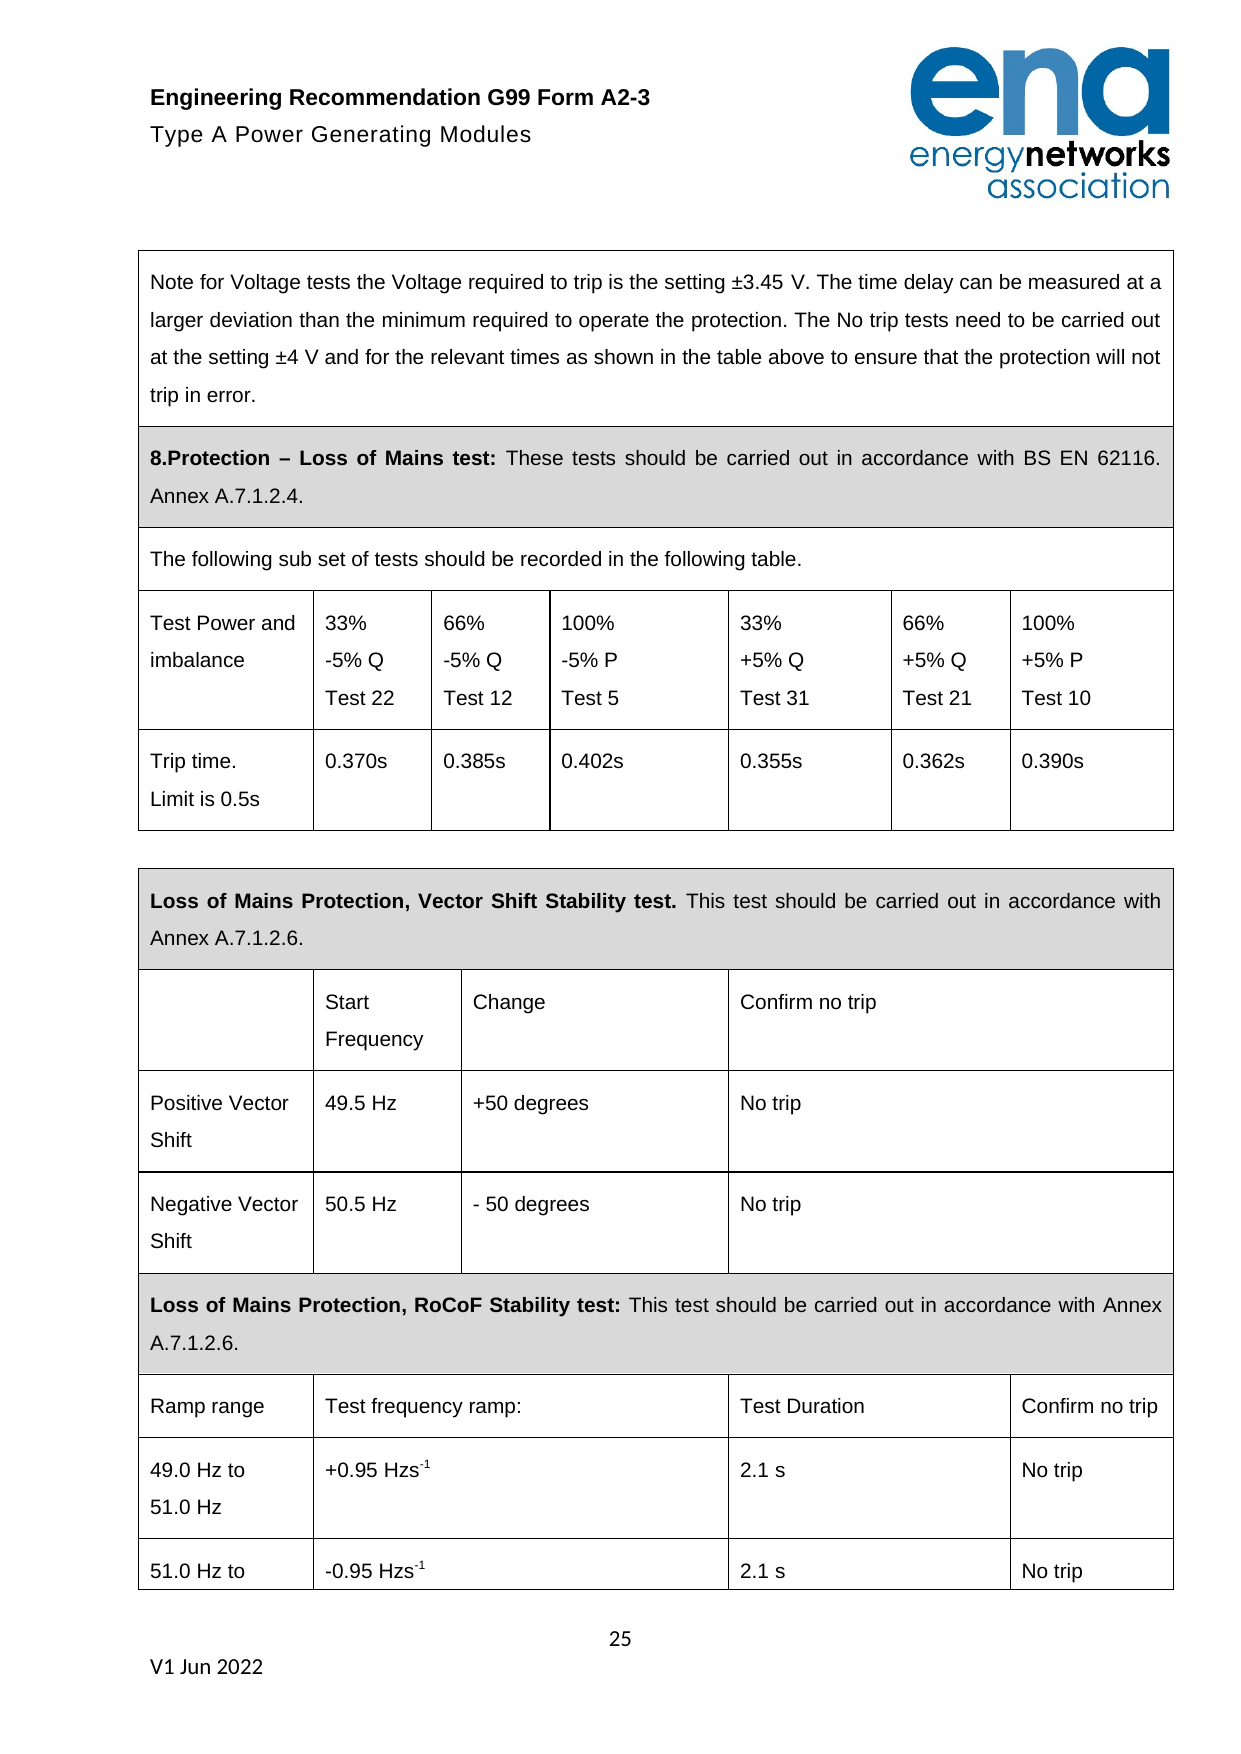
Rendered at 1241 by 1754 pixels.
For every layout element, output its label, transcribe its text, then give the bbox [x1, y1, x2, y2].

table_cell 0.390s [1011, 730, 1173, 830]
table_cell Confirm no trip [729, 970, 1173, 1070]
picture [892, 29, 1187, 214]
table_cell 0.355s [729, 730, 891, 830]
table_cell 50.5 Hz [314, 1173, 461, 1272]
table_cell Test frequency ramp: [314, 1375, 728, 1437]
table_cell 100% +5% P Test 10 [1011, 591, 1173, 729]
table_cell Test Power and imbalance [139, 591, 313, 729]
table_cell 0.385s [432, 730, 549, 830]
table_cell Trip time. Limit is 0.5s [139, 730, 313, 830]
table_cell 0.370s [314, 730, 431, 830]
table_cell No trip [729, 1071, 1173, 1171]
table_cell [139, 970, 313, 1070]
table_header Loss of Mains Protection, Vector Shift Stability test. This test should be carried out in accordance with Annex A.7.1.2.6. [139, 869, 1173, 969]
table_cell No trip [1011, 1539, 1173, 1589]
table_cell +50 degrees [462, 1071, 728, 1171]
table_cell Test Duration [729, 1375, 1010, 1437]
table_cell 100% -5% P Test 5 [551, 591, 728, 729]
table_cell Start Frequency [314, 970, 461, 1070]
table_cell Confirm no trip [1011, 1375, 1173, 1437]
table_cell 2.1 s [729, 1438, 1010, 1538]
table_cell 66% -5% Q Test 12 [432, 591, 549, 729]
table_cell 8.Protection – Loss of Mains test: These tests should be carried out in accordance with BS EN 62116. Annex A.7.1.2.4. [139, 427, 1173, 527]
table_cell 51.0 Hz to 49.0 Hz [139, 1539, 313, 1589]
table_cell The following sub set of tests should be recorded in the following table. [139, 528, 1173, 590]
table_cell 49.5 Hz [314, 1071, 461, 1171]
table_cell No trip [1011, 1438, 1173, 1538]
table_cell Ramp range [139, 1375, 313, 1437]
table_cell 33% -5% Q Test 22 [314, 591, 431, 729]
table_cell Positive Vector Shift [139, 1071, 313, 1171]
table_cell 0.402s [551, 730, 728, 830]
table_cell +0.95 Hzs-1 [314, 1438, 728, 1538]
table_cell 66% +5% Q Test 21 [892, 591, 1010, 729]
table_cell 33% +5% Q Test 31 [729, 591, 891, 729]
table_cell 49.0 Hz to 51.0 Hz [139, 1438, 313, 1538]
table_cell No trip [729, 1173, 1173, 1272]
table_cell Loss of Mains Protection, RoCoF Stability test: This test should be carried out in accordance with Annex A.7.1.2.6. [139, 1274, 1173, 1373]
table_cell Change [462, 970, 728, 1070]
table_cell - 50 degrees [462, 1173, 728, 1272]
table_cell 0.362s [892, 730, 1010, 830]
table_cell -0.95 Hzs-1 [314, 1539, 728, 1589]
table_cell Note for Voltage tests the Voltage required to trip is the setting ±3.45 V. The time delay can be measured at a larger deviation than the minimum required to operate the protection. The No trip tests need to be carried out at the setting ±4 V and for the relevant times as shown in the table above to ensure that the protection will not trip in error. [139, 251, 1173, 426]
table_cell Negative Vector Shift [139, 1173, 313, 1272]
table_cell 2.1 s [729, 1539, 1010, 1589]
